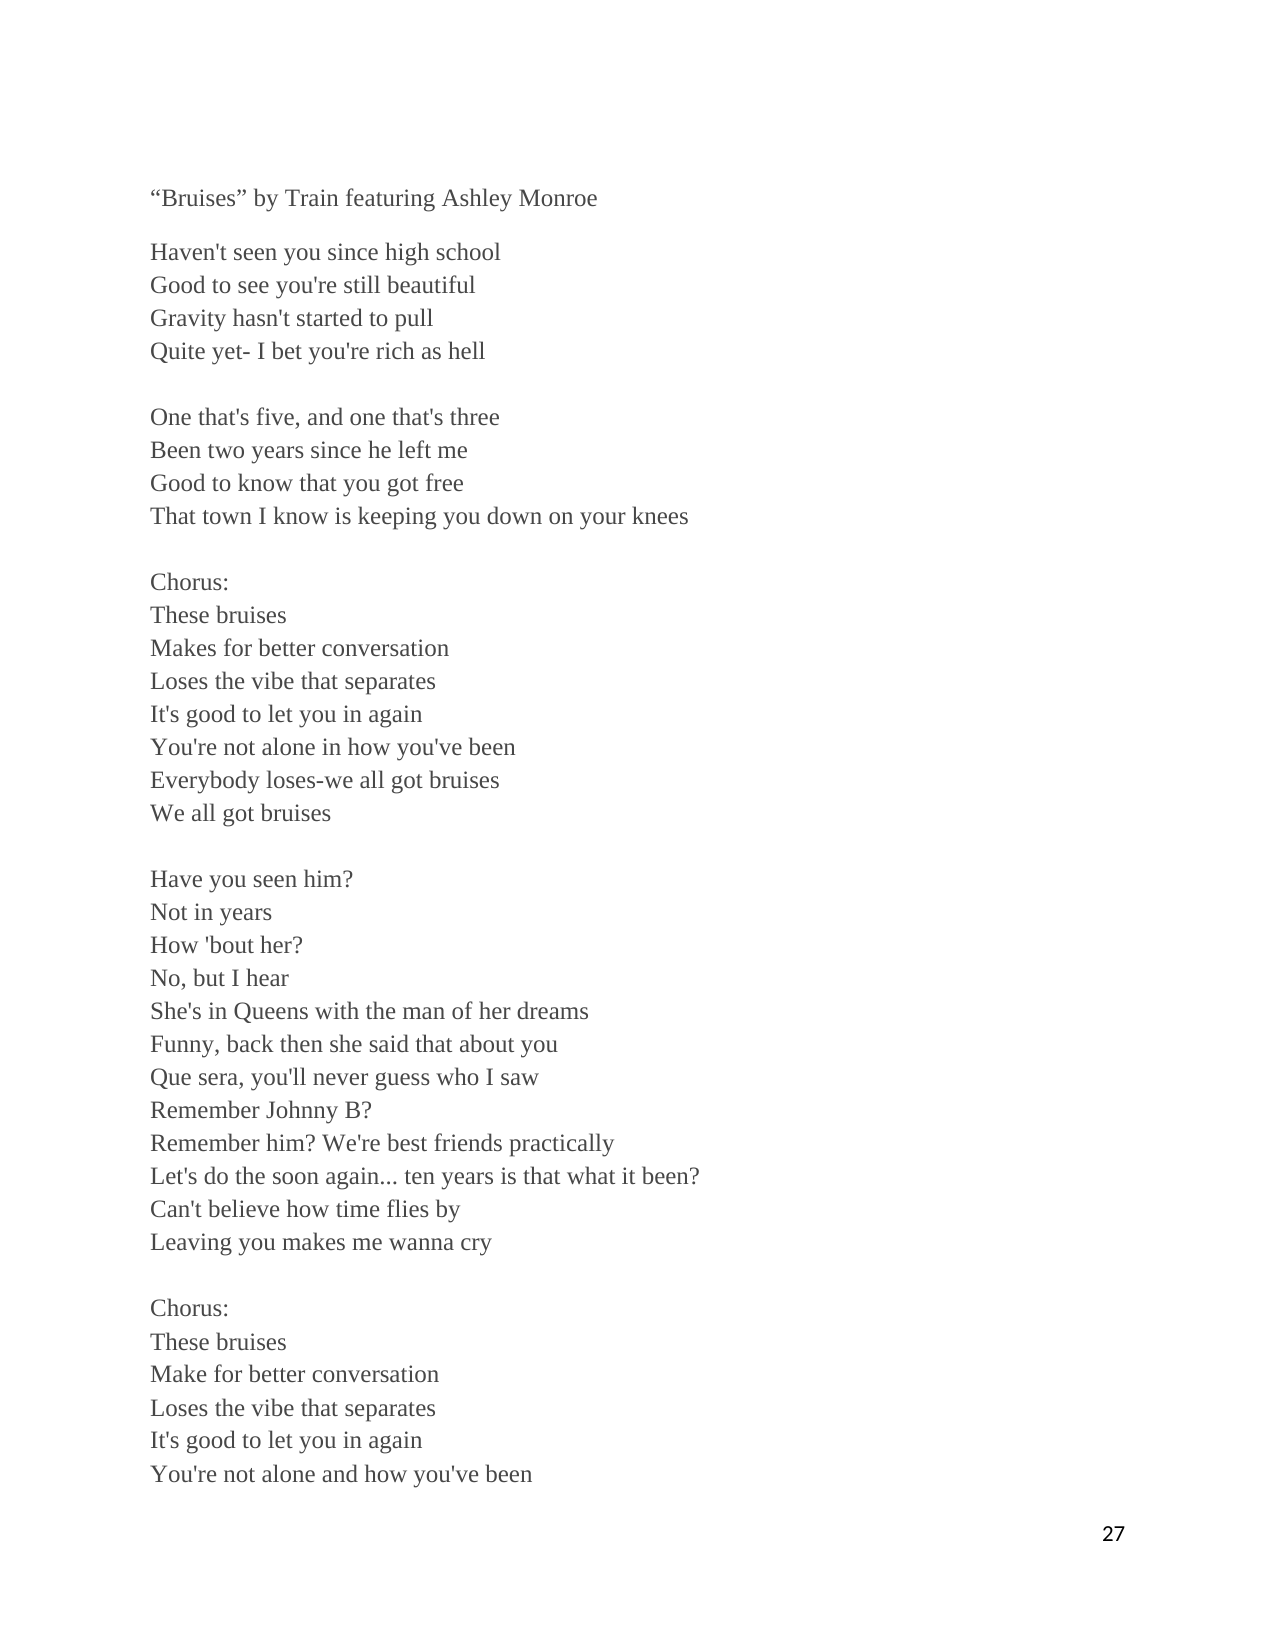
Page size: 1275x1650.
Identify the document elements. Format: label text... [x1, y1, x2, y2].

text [150, 237, 1125, 1487]
text “Bruises” by Train featuring Ashley Monroe [150, 183, 1125, 212]
